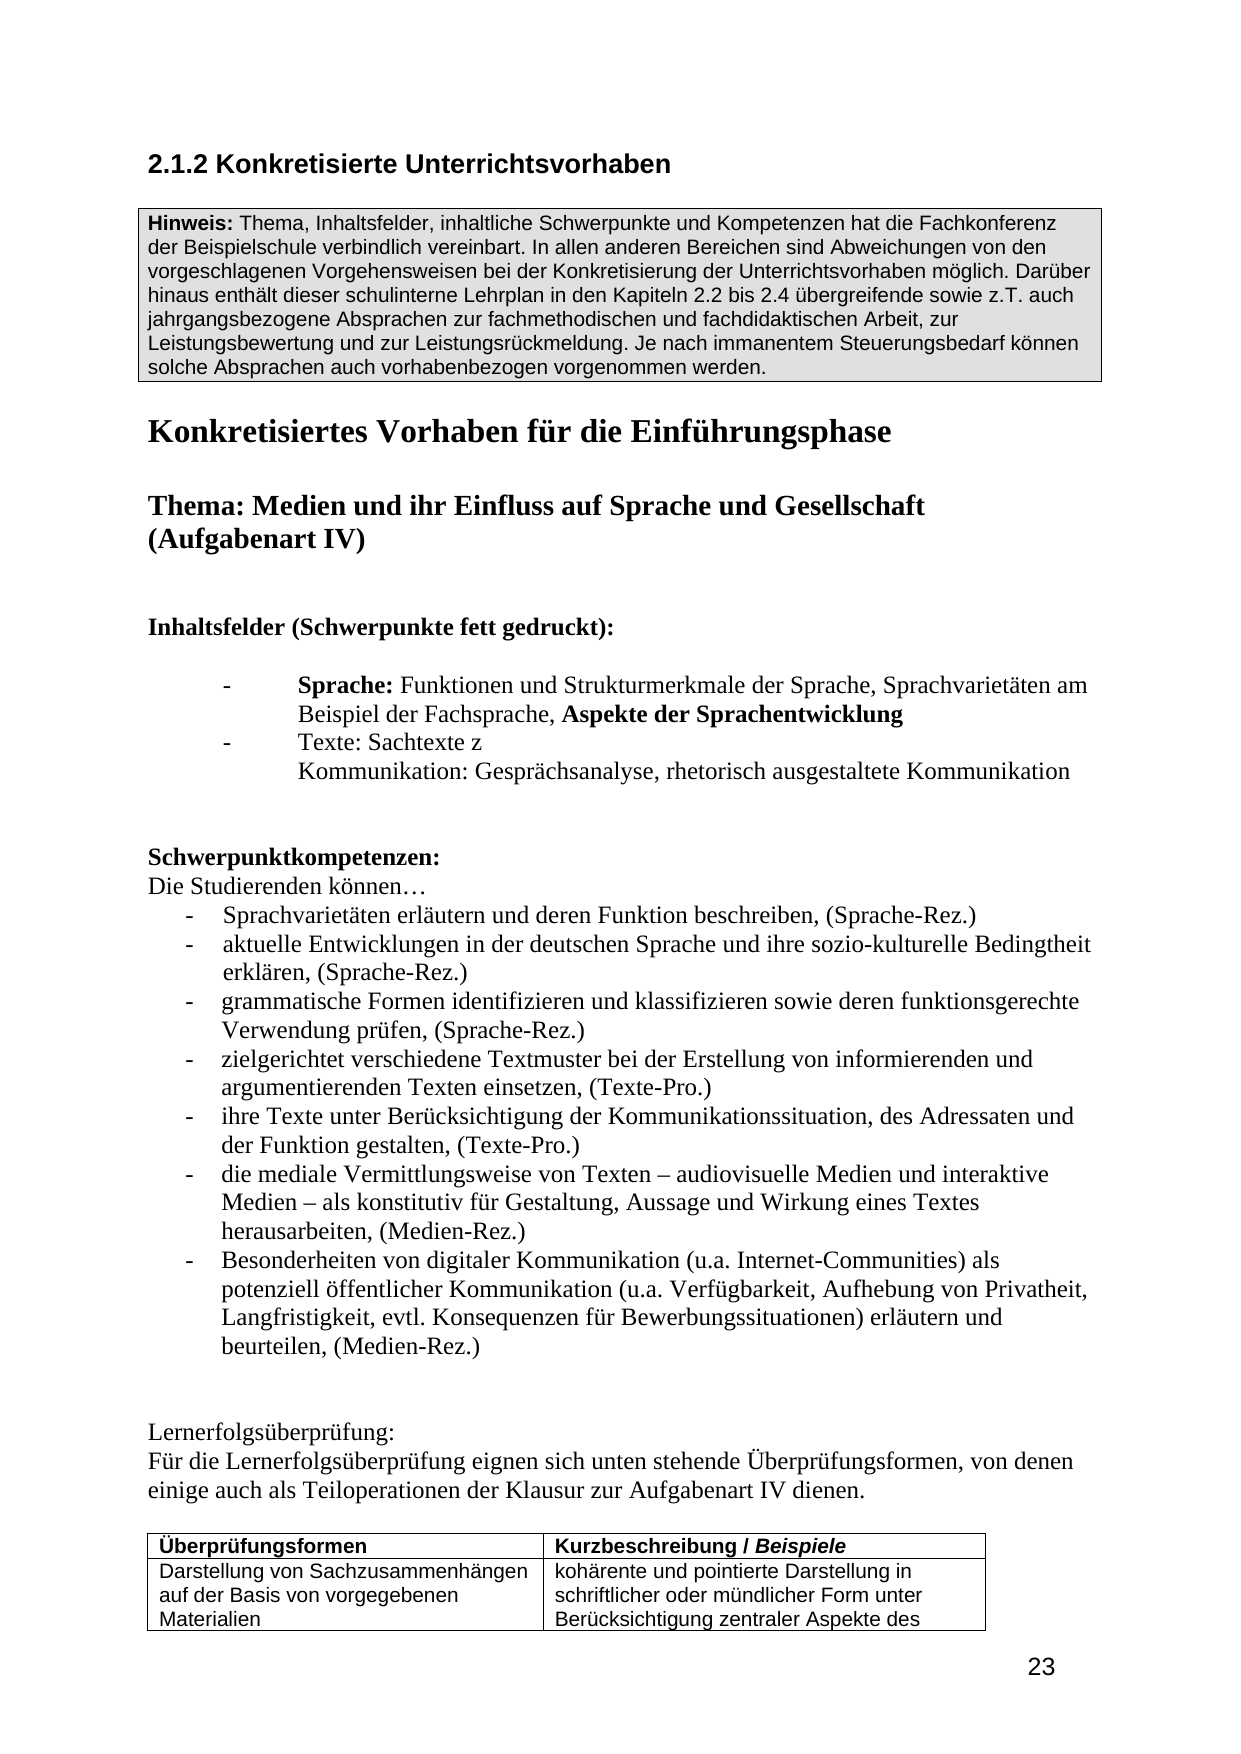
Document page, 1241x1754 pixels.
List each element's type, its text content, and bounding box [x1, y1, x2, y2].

table_header Überprüfungsformen [148, 1534, 543, 1557]
text - die mediale Vermittlungsweise von Texten – audiovisuelle Medien und interaktive Medien – als konstitutiv für Gestaltung, Aussage und Wirkung eines Textes herausarbeiten, (Medien-Rez.) [185, 1159, 1093, 1245]
text - Besonderheiten von digitaler Kommunikation (u.a. Internet-Communities) als potenziell öffentlicher Kommunikation (u.a. Verfügbarkeit, Aufhebung von Privatheit, Langfristigkeit, evtl. Konsequenzen für Bewerbungssituationen) erläutern und beurteilen, (Medien-Rez.) [185, 1245, 1093, 1360]
text Die Studierenden können… [148, 871, 1093, 900]
text Kommunikation: Gesprächsanalyse, rhetorisch ausgestaltete Kommunikation [298, 756, 1093, 785]
list Sprache: Funktionen und Strukturmerkmale der Sprache, Sprachvarietäten am Beispiel der Fachsprache, Aspekte der Sprachentwicklung [223, 670, 1093, 727]
list aktuelle Entwicklungen in der deutschen Sprache und ihre sozio-kulturelle Bedingtheit erklären, (Sprache-Rez.) [185, 929, 1093, 986]
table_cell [544, 1559, 985, 1630]
text - zielgerichtet verschiedene Textmuster bei der Erstellung von informierenden und argumentierenden Texten einsetzen, (Texte-Pro.) [185, 1044, 1093, 1101]
table_header Kurzbeschreibung / Beispiele [544, 1534, 985, 1557]
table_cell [148, 1559, 543, 1630]
text Inhaltsfelder (Schwerpunkte fett gedruckt): [148, 612, 1093, 641]
text - grammatische Formen identifizieren und klassifizieren sowie deren funktionsgerechte Verwendung prüfen, (Sprache-Rez.) [185, 986, 1093, 1044]
text - ihre Texte unter Berücksichtigung der Kommunikationssituation, des Adressaten und der Funktion gestalten, (Texte-Pro.) [185, 1101, 1093, 1159]
list Sprachvarietäten erläutern und deren Funktion beschreiben, (Sprache-Rez.) [185, 900, 1093, 929]
list Texte: Sachtexte z [223, 727, 1093, 756]
text Lernerfolgsüberprüfung: [148, 1417, 1093, 1446]
text Thema: Medien und ihr Einfluss auf Sprache und Gesellschaft (Aufgabenart IV) [148, 488, 1093, 555]
subtitle 2.1.2 Konkretisierte Unterrichtsvorhaben [148, 148, 1093, 179]
text Für die Lernerfolgsüberprüfung eignen sich unten stehende Überprüfungsformen, von denen einige auch als Teiloperationen der Klausur zur Aufgabenart IV dienen. [148, 1446, 1093, 1504]
text Hinweis: Thema, Inhaltsfelder, inhaltliche Schwerpunkte und Kompetenzen hat die Fachkonferenz der Beispielschule verbindlich vereinbart. In allen anderen Bereichen sind Abweichungen von den vorgeschlagenen Vorgehensweisen bei der Konkretisierung der Unterrichtsvorhaben möglich. Darüber hinaus enthält dieser schulinterne Lehrplan in den Kapiteln 2.2 bis 2.4 übergreifende sowie z.T. auch jahrgangsbezogene Absprachen zur fachmethodischen und fachdidaktischen Arbeit, zur Leistungsbewertung und zur Leistungsrückmeldung. Je nach immanentem Steuerungsbedarf können solche Absprachen auch vorhabenbezogen vorgenommen werden. [139, 209, 1101, 381]
text Schwerpunktkompetenzen: [148, 842, 1093, 871]
text Konkretisiertes Vorhaben für die Einführungsphase [148, 411, 1093, 449]
